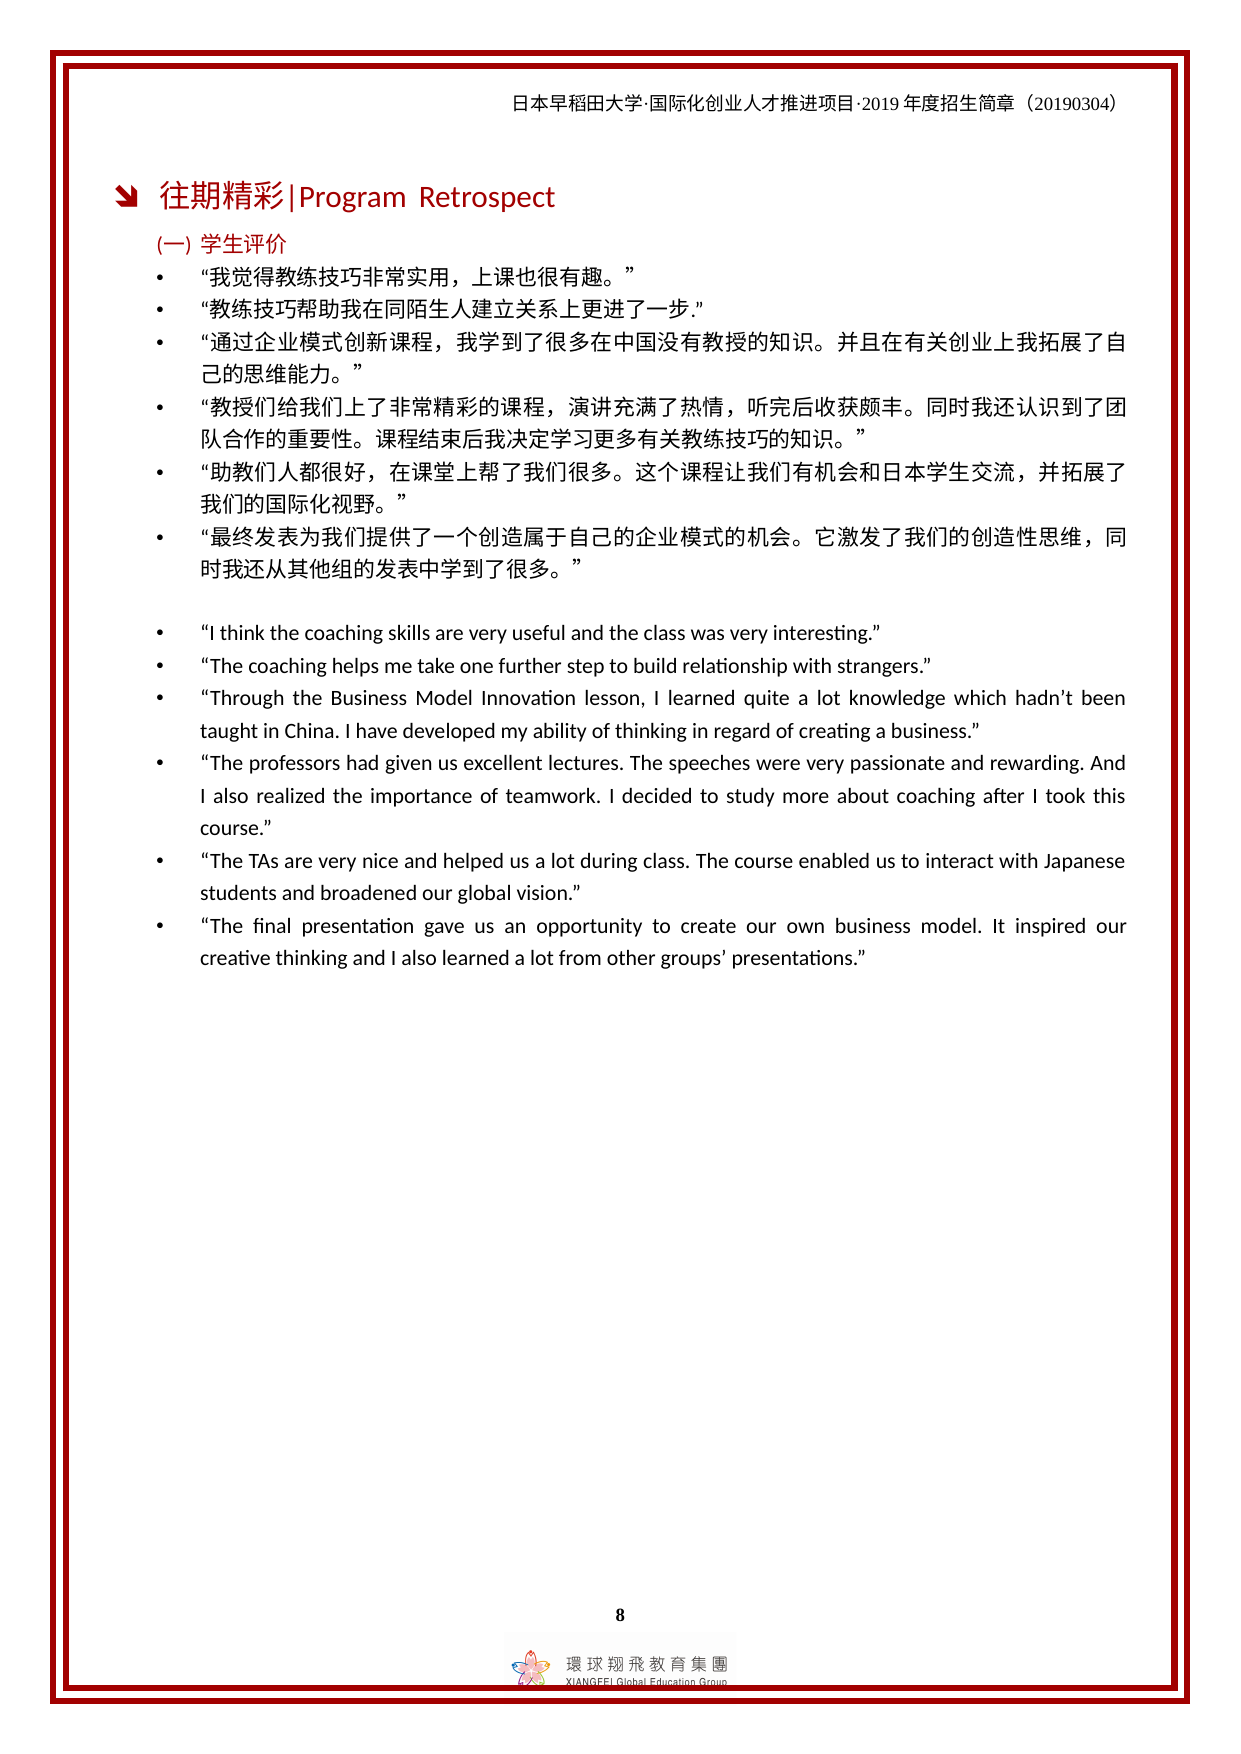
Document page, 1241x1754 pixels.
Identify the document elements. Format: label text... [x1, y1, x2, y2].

subtitle 往期精彩|Program Retrospect [112, 162, 1128, 227]
list “The TAs are very nice and helped us a lot during class. The course enabled us to interact with Japanese students and broadened our global vision.” [156, 844, 1128, 909]
list 学生评价 [156, 227, 1128, 259]
list “最终发表为我们提供了一个创造属于自己的企业模式的机会。它激发了我们的创造性思维，同时我还从其他组的发表中学到了很多。” [156, 519, 1128, 584]
list “The professors had given us excellent lectures. The speeches were very passionate and rewarding. And I also realized the importance of teamwork. I decided to study more about coaching after I took this course.” [156, 747, 1128, 844]
list “I think the coaching skills are very useful and the class was very interesting.” [156, 617, 1128, 649]
list “教练技巧帮助我在同陌生人建立关系上更进了一步.” [156, 292, 1128, 324]
picture [503, 1691, 737, 1698]
list “The coaching helps me take one further step to build relationship with strangers.” [156, 649, 1128, 682]
list “教授们给我们上了非常精彩的课程，演讲充满了热情，听完后收获颇丰。同时我还认识到了团队合作的重要性。课程结束后我决定学习更多有关教练技巧的知识。” [156, 389, 1128, 454]
list “Through the Business Model Innovation lesson, I learned quite a lot knowledge which hadn’t been taught in China. I have developed my ability of thinking in regard of creating a business.” [156, 682, 1128, 747]
picture [503, 1632, 737, 1685]
list “我觉得教练技巧非常实用，上课也很有趣。” [156, 259, 1128, 292]
list “通过企业模式创新课程，我学到了很多在中国没有教授的知识。并且在有关创业上我拓展了自己的思维能力。” [156, 324, 1128, 389]
list “助教们人都很好，在课堂上帮了我们很多。这个课程让我们有机会和日本学生交流，并拓展了我们的国际化视野。” [156, 454, 1128, 519]
list “The final presentation gave us an opportunity to create our own business model. It inspired our creative thinking and I also learned a lot from other groups’ presentations.” [156, 909, 1128, 974]
